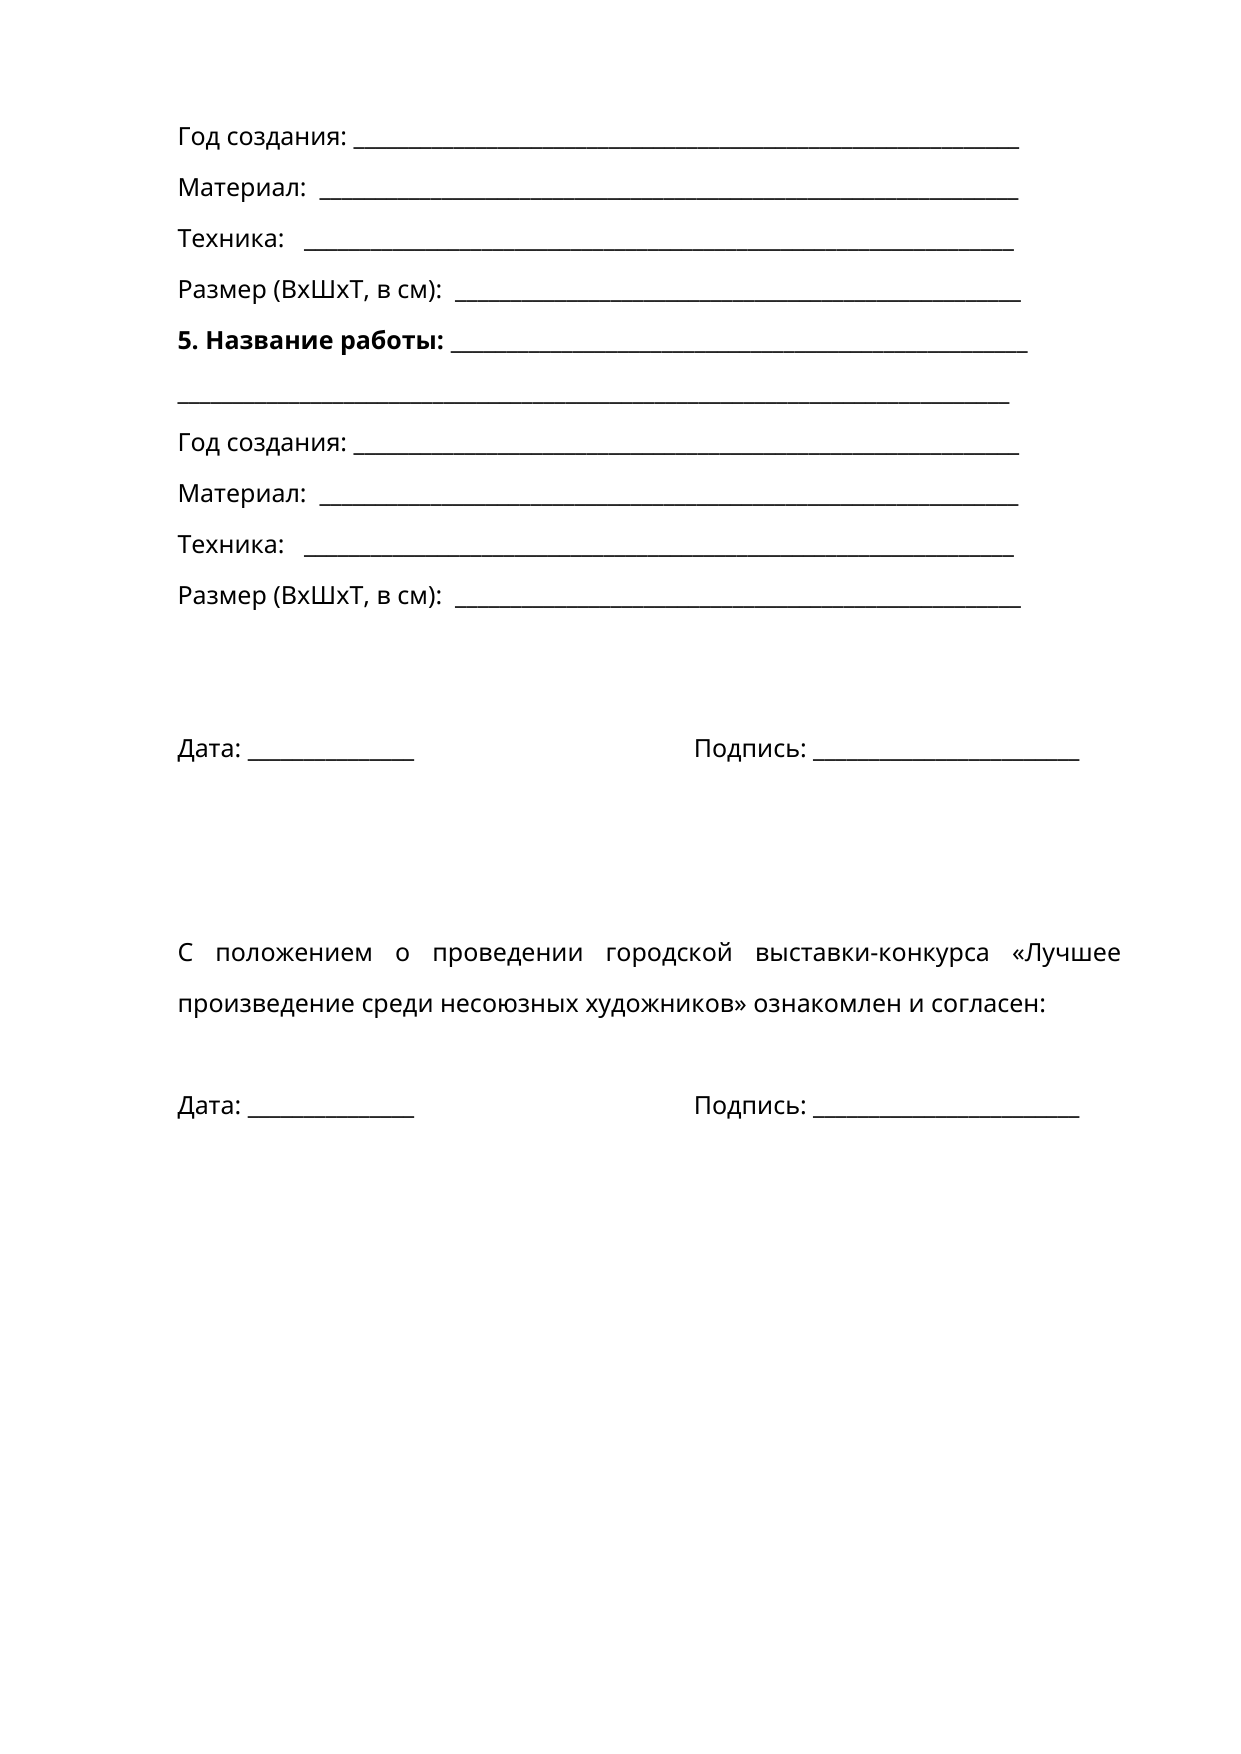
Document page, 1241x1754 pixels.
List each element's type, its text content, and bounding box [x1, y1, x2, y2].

text 5. Название работы: ____________________________________________________ [177, 322, 1122, 356]
text Год создания: ____________________________________________________________ [177, 118, 1122, 152]
text Дата: _______________ Подпись: ________________________ [177, 731, 1122, 765]
text Размер (ВхШхТ, в см): ___________________________________________________ [177, 577, 1122, 612]
text Дата: _______________ Подпись: ________________________ [177, 1088, 1122, 1122]
text С положением о проведении городской выставки-конкурса «Лучшее произведение среди несоюзных художников» ознакомлен и согласен: [177, 935, 1122, 1020]
text Год создания: ____________________________________________________________ [177, 424, 1122, 458]
text Техника: ________________________________________________________________ [177, 526, 1122, 561]
text Техника: ________________________________________________________________ [177, 220, 1122, 254]
text Материал: _______________________________________________________________ [177, 169, 1122, 203]
text Материал: _______________________________________________________________ [177, 475, 1122, 509]
text ___________________________________________________________________________ [177, 373, 1122, 407]
text Размер (ВхШхТ, в см): ___________________________________________________ [177, 271, 1122, 305]
